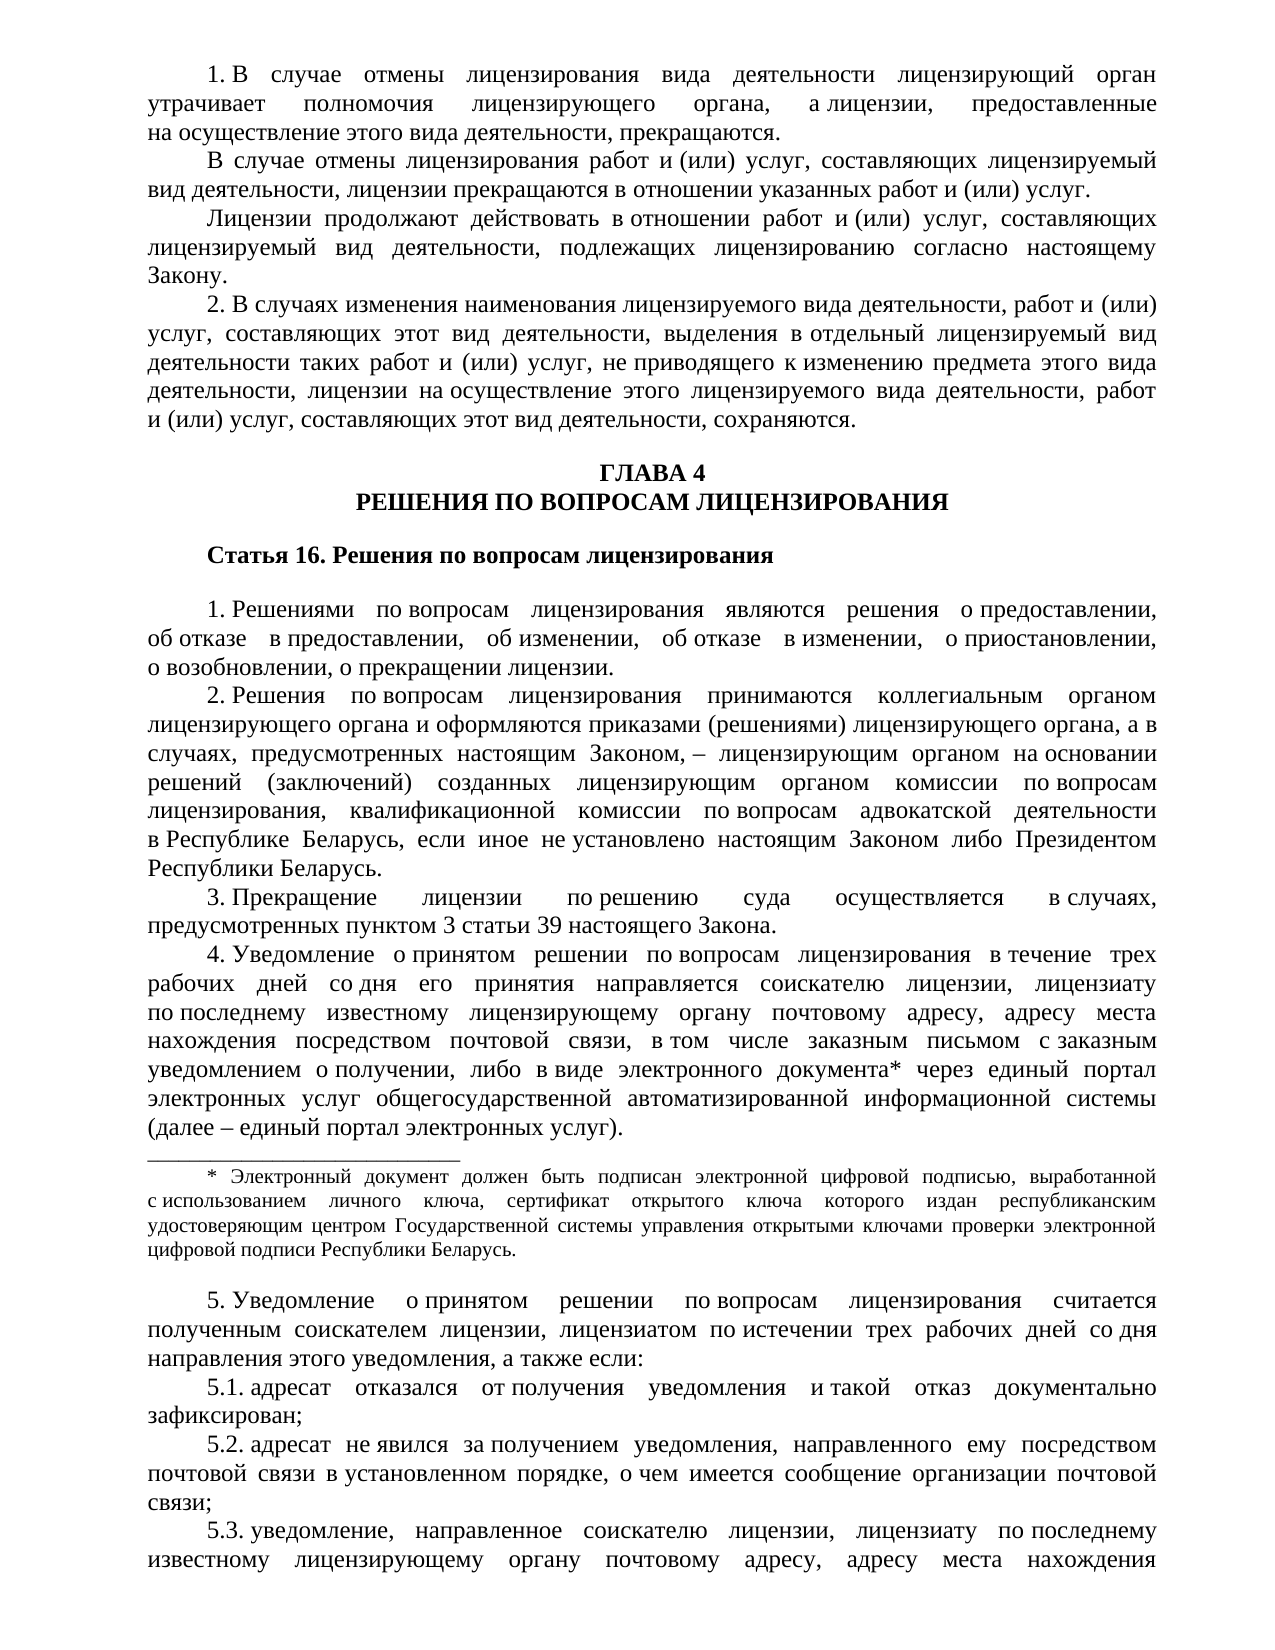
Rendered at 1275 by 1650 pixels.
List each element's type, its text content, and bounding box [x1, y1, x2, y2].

text 5. Уведомление о принятом решении по вопросам лицензирования считается полученным соискателем лицензии, лицензиатом по истечении трех рабочих дней со дня направления этого уведомления, а также если: [147, 1286, 1157, 1372]
text 1. Решениями по вопросам лицензирования являются решения о предоставлении, об отказе в предоставлении, об изменении, об отказе в изменении, о приостановлении, о возобновлении, о прекращении лицензии. [147, 594, 1157, 680]
text 2. Решения по вопросам лицензирования принимаются коллегиальным органом лицензирующего органа и оформляются приказами (решениями) лицензирующего органа, а в случаях, предусмотренных настоящим Законом, – лицензирующим органом на основании решений (заключений) созданных лицензирующим органом комиссии по вопросам лицензирования, квалификационной комиссии по вопросам адвокатской деятельности в Республике Беларусь, если иное не установлено настоящим Законом либо Президентом Республики Беларусь. [147, 680, 1157, 882]
text Статья 16. Решения по вопросам лицензирования [207, 540, 1157, 569]
text ГЛАВА 4 РЕШЕНИЯ ПО ВОПРОСАМ ЛИЦЕНЗИРОВАНИЯ [147, 458, 1157, 515]
text 5.1. адресат отказался от получения уведомления и такой отказ документально зафиксирован; [147, 1372, 1157, 1429]
text 4. Уведомление о принятом решении по вопросам лицензирования в течение трех рабочих дней со дня его принятия направляется соискателю лицензии, лицензиату по последнему известному лицензирующему органу почтовому адресу, адресу места нахождения посредством почтовой связи, в том числе заказным письмом с заказным уведомлением о получении, либо в виде электронного документа* через единый портал электронных услуг общегосударственной автоматизированной информационной системы (далее – единый портал электронных услуг). [147, 939, 1157, 1140]
text 2. В случаях изменения наименования лицензируемого вида деятельности, работ и (или) услуг, составляющих этот вид деятельности, выделения в отдельный лицензируемый вид деятельности таких работ и (или) услуг, не приводящего к изменению предмета этого вида деятельности, лицензии на осуществление этого лицензируемого вида деятельности, работ и (или) услуг, составляющих этот вид деятельности, сохраняются. [147, 289, 1157, 433]
text 5.2. адресат не явился за получением уведомления, направленного ему посредством почтовой связи в установленном порядке, о чем имеется сообщение организации почтовой связи; [147, 1429, 1157, 1516]
text Лицензии продолжают действовать в отношении работ и (или) услуг, составляющих лицензируемый вид деятельности, подлежащих лицензированию согласно настоящему Закону. [147, 203, 1157, 289]
text * Электронный документ должен быть подписан электронной цифровой подписью, выработанной с использованием личного ключа, сертификат открытого ключа которого издан республиканским удостоверяющим центром Государственной системы управления открытыми ключами проверки электронной цифровой подписи Республики Беларусь. [147, 1164, 1157, 1261]
text ______________________________ [147, 1140, 1157, 1164]
text В случае отмены лицензирования работ и (или) услуг, составляющих лицензируемый вид деятельности, лицензии прекращаются в отношении указанных работ и (или) услуг. [147, 145, 1157, 203]
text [147, 1516, 1157, 1573]
text 3. Прекращение лицензии по решению суда осуществляется в случаях, предусмотренных пунктом 3 статьи 39 настоящего Закона. [147, 882, 1157, 939]
text 1. В случае отмены лицензирования вида деятельности лицензирующий орган утрачивает полномочия лицензирующего органа, а лицензии, предоставленные на осуществление этого вида деятельности, прекращаются. [147, 59, 1157, 145]
